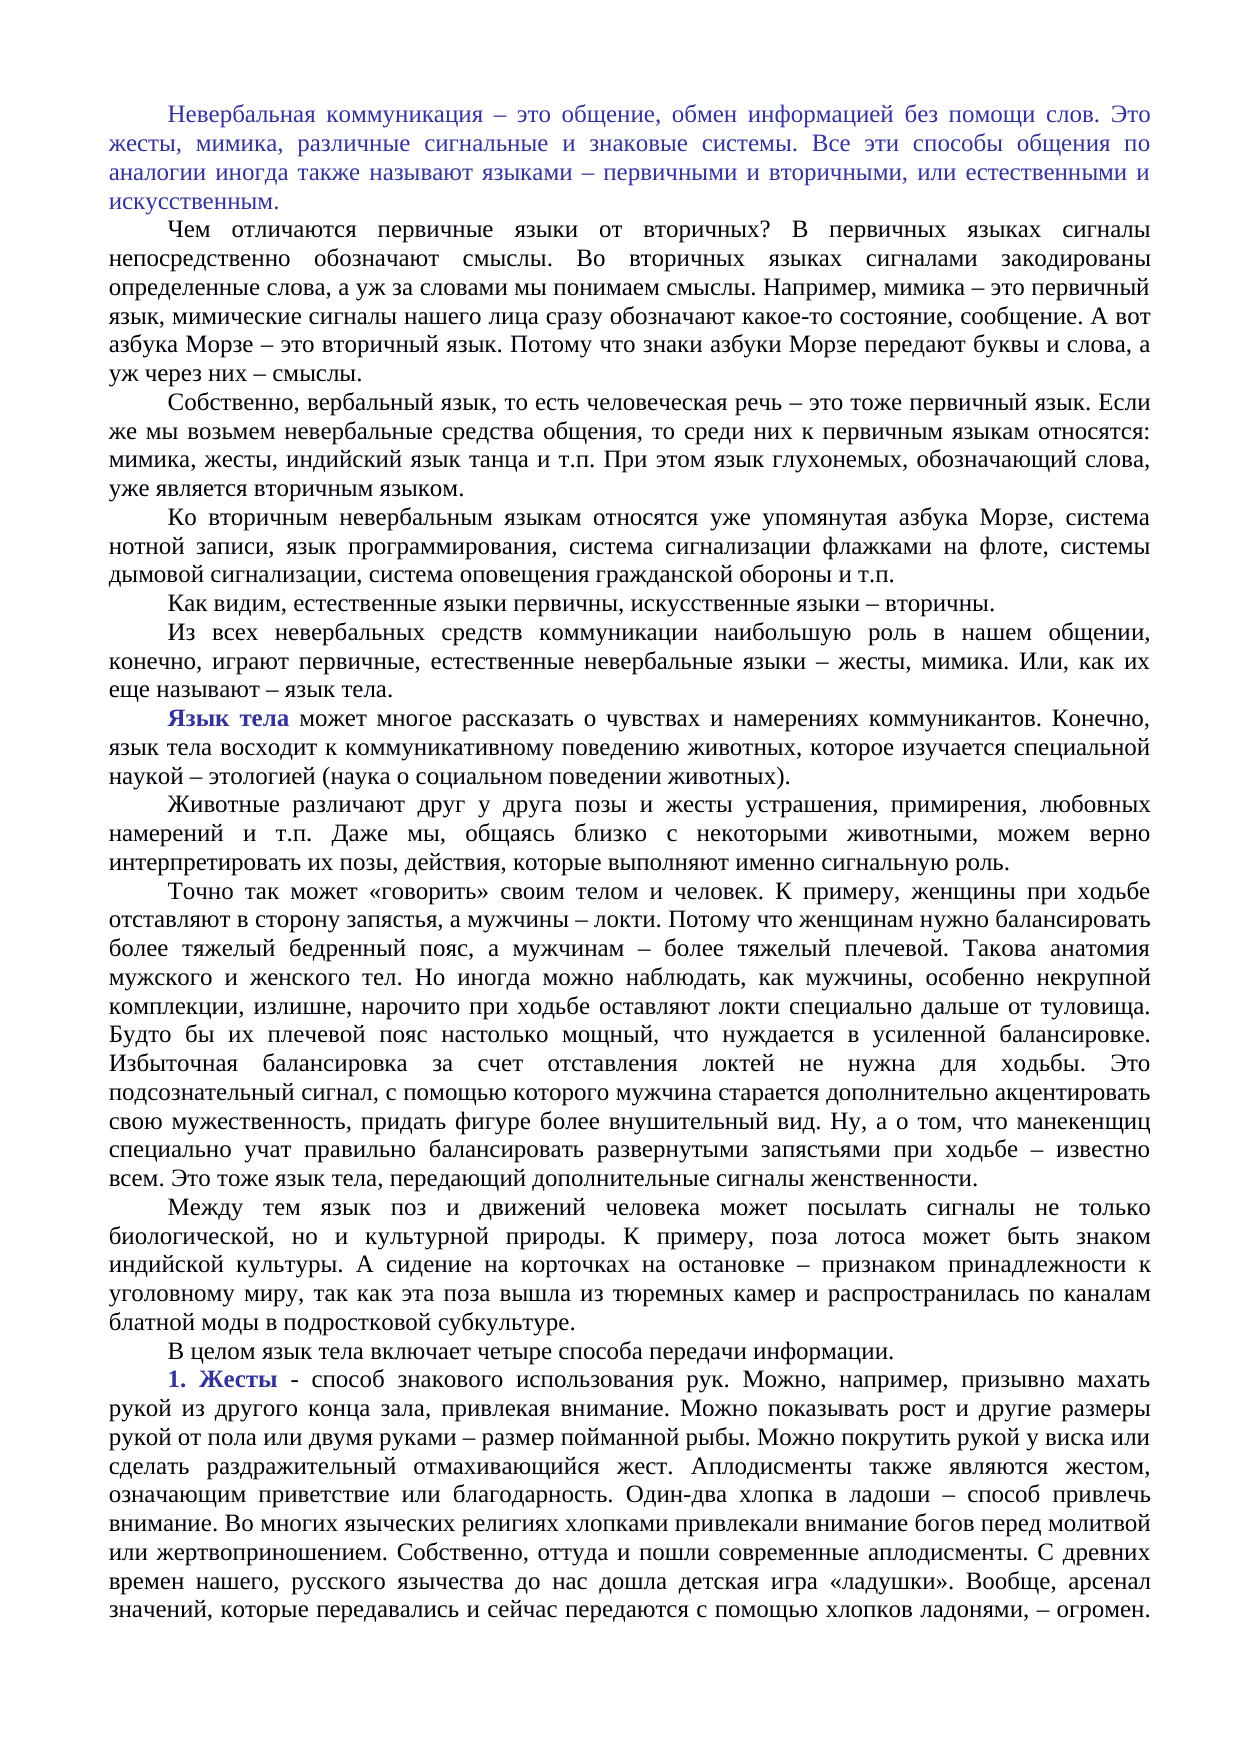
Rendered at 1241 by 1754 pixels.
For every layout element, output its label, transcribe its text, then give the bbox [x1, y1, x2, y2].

text Чем отличаются первичные языки от вторичных? В первичных языках сигналы непосредственно обозначают смыслы. Во вторичных языках сигналами закодированы определенные слова, а уж за словами мы понимаем смыслы. Например, мимика – это первичный язык, мимические сигналы нашего лица сразу обозначают какое-то состояние, сообщение. А вот азбука Морзе – это вторичный язык. Потому что знаки азбуки Морзе передают буквы и слова, а уж через них – смыслы. [108, 214, 1152, 387]
text Собственно, вербальный язык, то есть человеческая речь – это тоже первичный язык. Если же мы возьмем невербальные средства общения, то среди них к первичным языкам относятся: мимика, жесты, индийский язык танца и т.п. При этом язык глухонемых, обозначающий слова, уже является вторичным языком. [108, 387, 1152, 502]
text Между тем язык поз и движений человека может посылать сигналы не только биологической, но и культурной природы. К примеру, поза лотоса может быть знаком индийской культуры. А сидение на корточках на остановке – признаком принадлежности к уголовному миру, так как эта поза вышла из тюремных камер и распространилась по каналам блатной моды в подростковой субкультуре. [108, 1192, 1152, 1336]
text Животные различают друг у друга позы и жесты устрашения, примирения, любовных намерений и т.п. Даже мы, общаясь близко с некоторыми животными, можем верно интерпретировать их позы, действия, которые выполняют именно сигнальную роль. [108, 789, 1152, 876]
text Невербальная коммуникация – это общение, обмен информацией без помощи слов. Это жесты, мимика, различные сигнальные и знаковые системы. Все эти способы общения по аналогии иногда также называют языками – первичными и вторичными, или естественными и искусственным. [108, 99, 1152, 214]
text Из всех невербальных средств коммуникации наибольшую роль в нашем общении, конечно, играют первичные, естественные невербальные языки – жесты, мимика. Или, как их еще называют – язык тела. [108, 617, 1152, 703]
text Язык тела может многое рассказать о чувствах и намерениях коммуникантов. Конечно, язык тела восходит к коммуникативному поведению животных, которое изучается специальной наукой – этологией (наука о социальном поведении животных). [108, 703, 1152, 789]
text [108, 1364, 1152, 1623]
text Точно так может «говорить» своим телом и человек. К примеру, женщины при ходьбе отставляют в сторону запястья, а мужчины – локти. Потому что женщинам нужно балансировать более тяжелый бедренный пояс, а мужчинам – более тяжелый плечевой. Такова анатомия мужского и женского тел. Но иногда можно наблюдать, как мужчины, особенно некрупной комплекции, излишне, нарочито при ходьбе оставляют локти специально дальше от туловища. Будто бы их плечевой пояс настолько мощный, что нуждается в усиленной балансировке. Избыточная балансировка за счет отставления локтей не нужна для ходьбы. Это подсознательный сигнал, с помощью которого мужчина старается дополнительно акцентировать свою мужественность, придать фигуре более внушительный вид. Ну, а о том, что манекенщиц специально учат правильно балансировать развернутыми запястьями при ходьбе – известно всем. Это тоже язык тела, передающий дополнительные сигналы женственности. [108, 876, 1152, 1192]
text Как видим, естественные языки первичны, искусственные языки – вторичны. [108, 588, 1152, 617]
text Ко вторичным невербальным языкам относятся уже упомянутая азбука Морзе, система нотной записи, язык программирования, система сигнализации флажками на флоте, системы дымовой сигнализации, система оповещения гражданской обороны и т.п. [108, 502, 1152, 588]
text В целом язык тела включает четыре способа передачи информации. [108, 1336, 1152, 1364]
